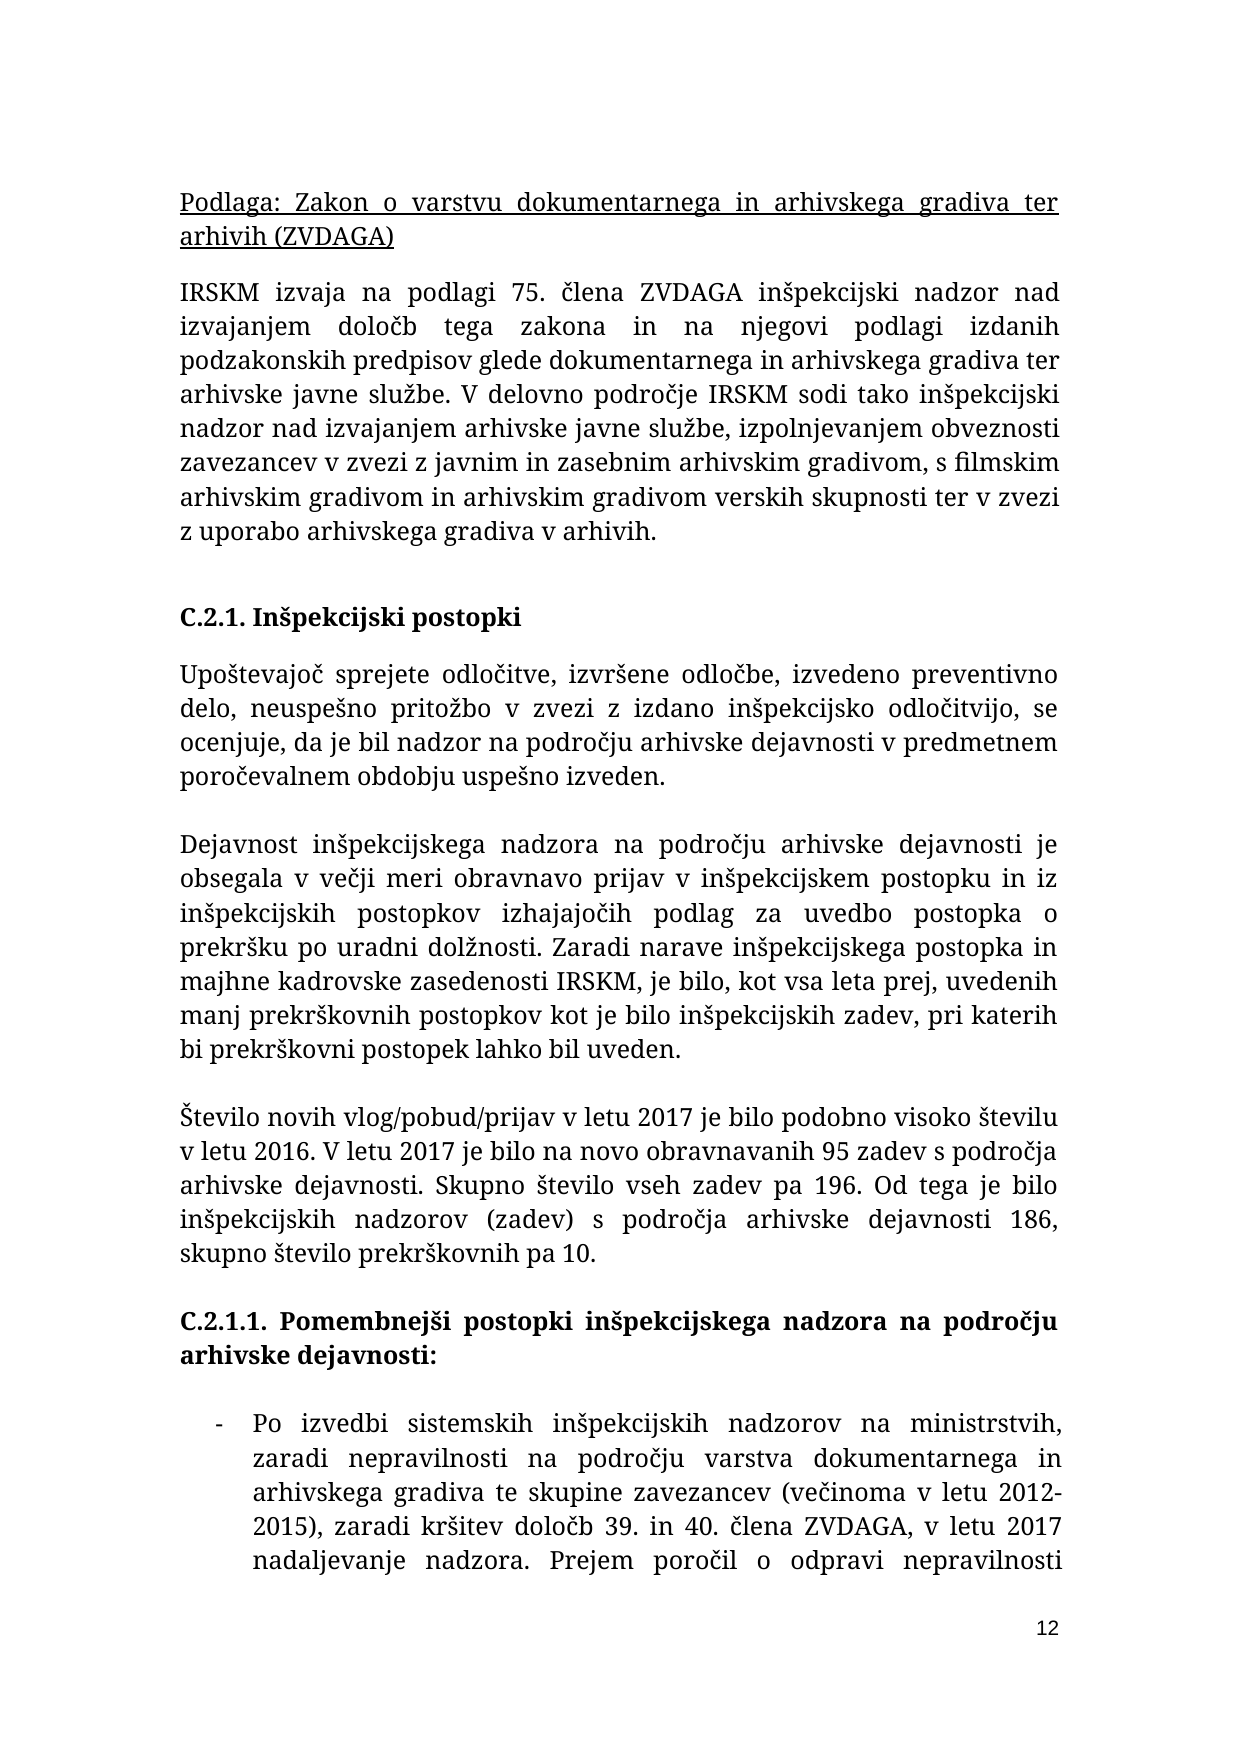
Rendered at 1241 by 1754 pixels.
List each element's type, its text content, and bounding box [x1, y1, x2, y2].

subtitle Podlaga: Zakon o varstvu dokumentarnega in arhivskega gradiva ter arhivih (ZVDAGA) [179, 214, 1059, 253]
text Dejavnost inšpekcijskega nadzora na področju arhivske dejavnosti je obsegala v večji meri obravnavo prijav v inšpekcijskem postopku in iz inšpekcijskih postopkov izhajajočih podlag za uvedbo postopka o prekršku po uradni dolžnosti. Zaradi narave inšpekcijskega postopka in majhne kadrovske zasedenosti IRSKM, je bilo, kot vsa leta prej, uvedenih manj prekrškovnih postopkov kot je bilo inšpekcijskih zadev, pri katerih bi prekrškovni postopek lahko bil uveden. [179, 827, 1059, 1066]
text Upoštevajoč sprejete odločitve, izvršene odločbe, izvedeno preventivno delo, neuspešno pritožbo v zvezi z izdano inšpekcijsko odločitvijo, se ocenjuje, da je bil nadzor na področju arhivske dejavnosti v predmetnem poročevalnem obdobju uspešno izveden. [179, 657, 1059, 793]
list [215, 1406, 1063, 1576]
text IRSKM izvaja na podlagi 75. člena ZVDAGA inšpekcijski nadzor nad izvajanjem določb tega zakona in na njegovi podlagi izdanih podzakonskih predpisov glede dokumentarnega in arhivskega gradiva ter arhivske javne službe. V delovno področje IRSKM sodi tako inšpekcijski nadzor nad izvajanjem arhivske javne službe, izpolnjevanjem obveznosti zavezancev v zvezi z javnim in zasebnim arhivskim gradivom, s filmskim arhivskim gradivom in arhivskim gradivom verskih skupnosti ter v zvezi z uporabo arhivskega gradiva v arhivih. [179, 275, 1061, 547]
text C.2.1.1. Pomembnejši postopki inšpekcijskega nadzora na področju arhivske dejavnosti: [179, 1304, 1059, 1372]
subtitle C.2.1. Inšpekcijski postopki [179, 600, 1059, 634]
subtitle Podlaga: Zakon o varstvu dokumentarnega in arhivskega gradiva ter arhivih (ZVDAGA) [179, 184, 1059, 213]
text Število novih vlog/pobud/prijav v letu 2017 je bilo podobno visoko številu v letu 2016. V letu 2017 je bilo na novo obravnavanih 95 zadev s področja arhivske dejavnosti. Skupno število vseh zadev pa 196. Od tega je bilo inšpekcijskih nadzorov (zadev) s področja arhivske dejavnosti 186, skupno število prekrškovnih pa 10. [179, 1099, 1059, 1270]
